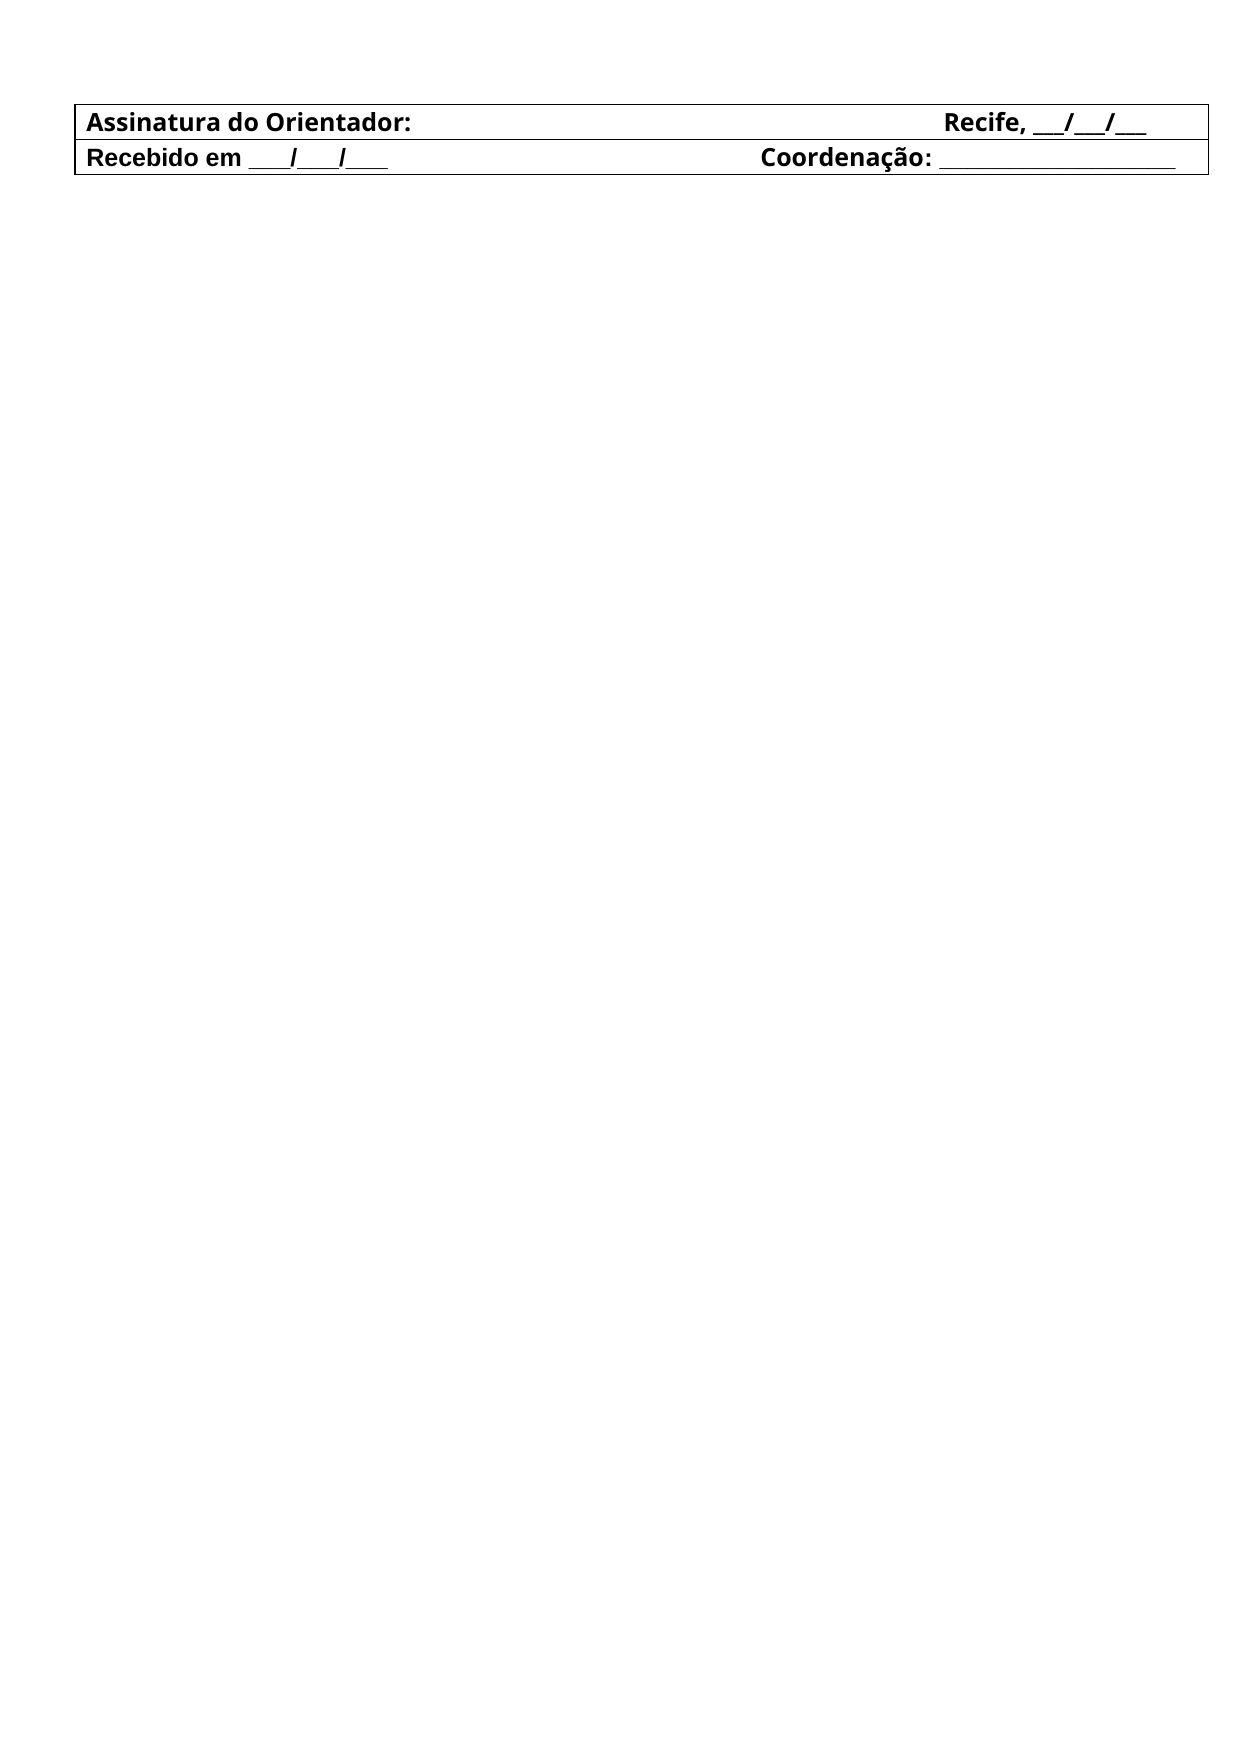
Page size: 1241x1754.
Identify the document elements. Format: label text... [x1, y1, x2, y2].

table_cell Assinatura do Orientador: Recife, ___/___/___ [76, 105, 1208, 139]
table_cell Recebido em ___/___/___ Coordenação: _________________ [76, 140, 1208, 174]
